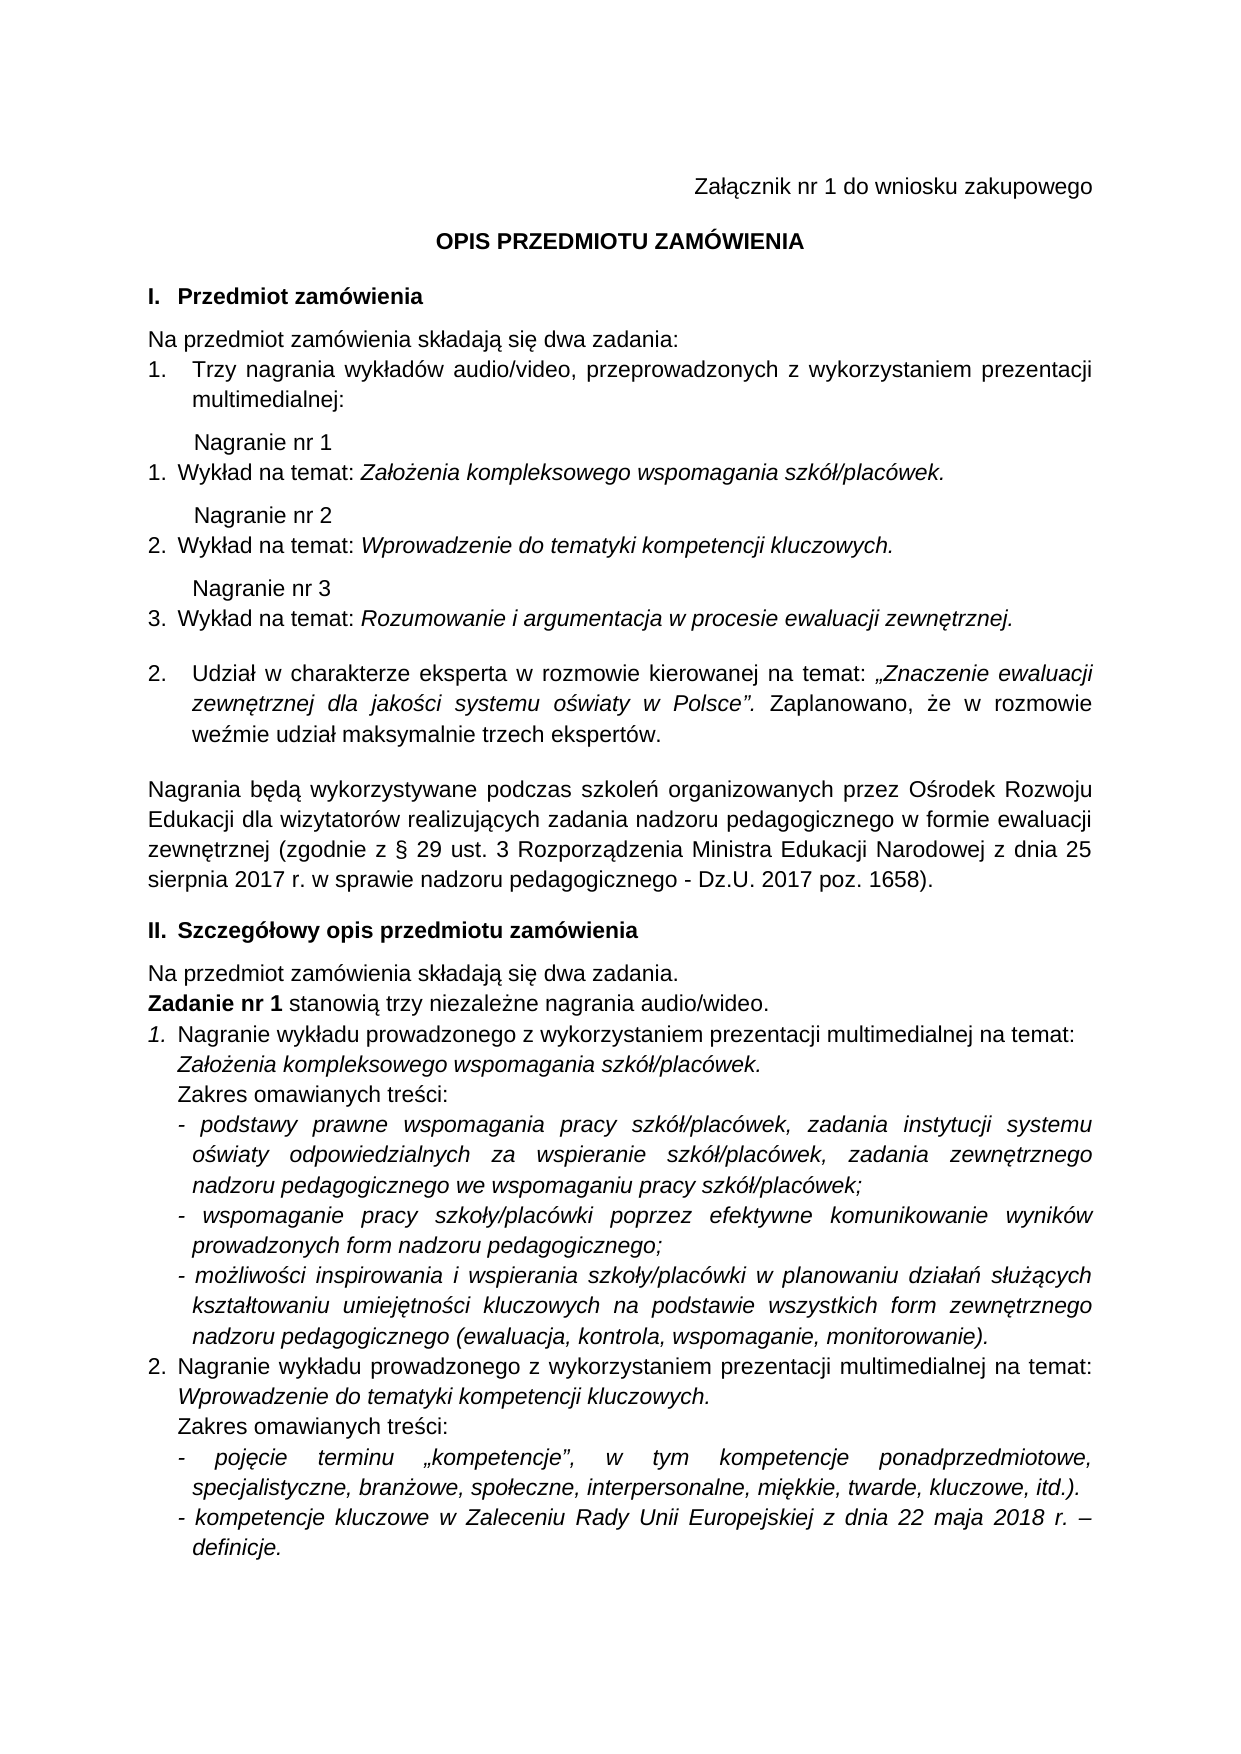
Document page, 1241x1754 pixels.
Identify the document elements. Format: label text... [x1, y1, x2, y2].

list Trzy nagrania wykładów audio/video, przeprowadzonych z wykorzystaniem prezentacji multimedialnej: [148, 356, 1093, 412]
list - podstawy prawne wspomagania pracy szkół/placówek, zadania instytucji systemu oświaty odpowiedzialnych za wspieranie szkół/placówek, zadania zewnętrznego nadzoru pedagogicznego we wspomaganiu pracy szkół/placówek; [177, 1111, 1093, 1198]
text - kompetencje kluczowe w Zaleceniu Rady Unii Europejskiej z dnia 22 maja 2018 r. – definicje. [177, 1504, 1093, 1560]
text Nagrania będą wykorzystywane podczas szkoleń organizowanych przez Ośrodek Rozwoju Edukacji dla wizytatorów realizujących zadania nadzoru pedagogicznego w formie ewaluacji zewnętrznej (zgodnie z § 29 ust. 3 Rozporządzenia Ministra Edukacji Narodowej z dnia 25 sierpnia 2017 r. w sprawie nadzoru pedagogicznego - Dz.U. 2017 poz. 1658). [148, 776, 1093, 893]
list Przedmiot zamówienia [148, 283, 1093, 309]
text Na przedmiot zamówienia składają się dwa zadania. [148, 960, 1093, 986]
list Nagranie wykładu prowadzonego z wykorzystaniem prezentacji multimedialnej na temat: Wprowadzenie do tematyki kompetencji kluczowych. [148, 1353, 1093, 1409]
list Nagranie nr 3 [148, 575, 1093, 601]
text OPIS PRZEDMIOTU ZAMÓWIENIA [148, 228, 1093, 254]
list Wykład na temat: Wprowadzenie do tematyki kompetencji kluczowych. [148, 532, 1093, 558]
list Wykład na temat: Rozumowanie i argumentacja w procesie ewaluacji zewnętrznej. [148, 605, 1093, 631]
list Szczegółowy opis przedmiotu zamówienia [148, 917, 1093, 944]
list Wykład na temat: Założenia kompleksowego wspomagania szkół/placówek. [148, 459, 1093, 485]
text Zadanie nr 1 stanowią trzy niezależne nagrania audio/wideo. [148, 990, 1093, 1017]
text - pojęcie terminu „kompetencje”, w tym kompetencje ponadprzedmiotowe, specjalistyczne, branżowe, społeczne, interpersonalne, miękkie, twarde, kluczowe, itd.). [177, 1443, 1093, 1500]
text Załącznik nr 1 do wniosku zakupowego [148, 173, 1093, 199]
text Na przedmiot zamówienia składają się dwa zadania: [148, 326, 1093, 352]
list - możliwości inspirowania i wspierania szkoły/placówki w planowaniu działań służących kształtowaniu umiejętności kluczowych na podstawie wszystkich form zewnętrznego nadzoru pedagogicznego (ewaluacja, kontrola, wspomaganie, monitorowanie). [177, 1262, 1093, 1349]
list Nagranie nr 1 [148, 429, 1093, 455]
list - wspomaganie pracy szkoły/placówki poprzez efektywne komunikowanie wyników prowadzonych form nadzoru pedagogicznego; [177, 1202, 1093, 1258]
list Nagranie nr 2 [148, 502, 1093, 528]
text Zakres omawianych treści: [177, 1413, 1093, 1439]
list Zakres omawianych treści: [148, 1081, 1093, 1107]
list Udział w charakterze eksperta w rozmowie kierowanej na temat: „Znaczenie ewaluacji zewnętrznej dla jakości systemu oświaty w Polsce”. Zaplanowano, że w rozmowie weźmie udział maksymalnie trzech ekspertów. [148, 660, 1093, 747]
list Nagranie wykładu prowadzonego z wykorzystaniem prezentacji multimedialnej na temat: [148, 1021, 1093, 1047]
text Założenia kompleksowego wspomagania szkół/placówek. [177, 1051, 1093, 1077]
